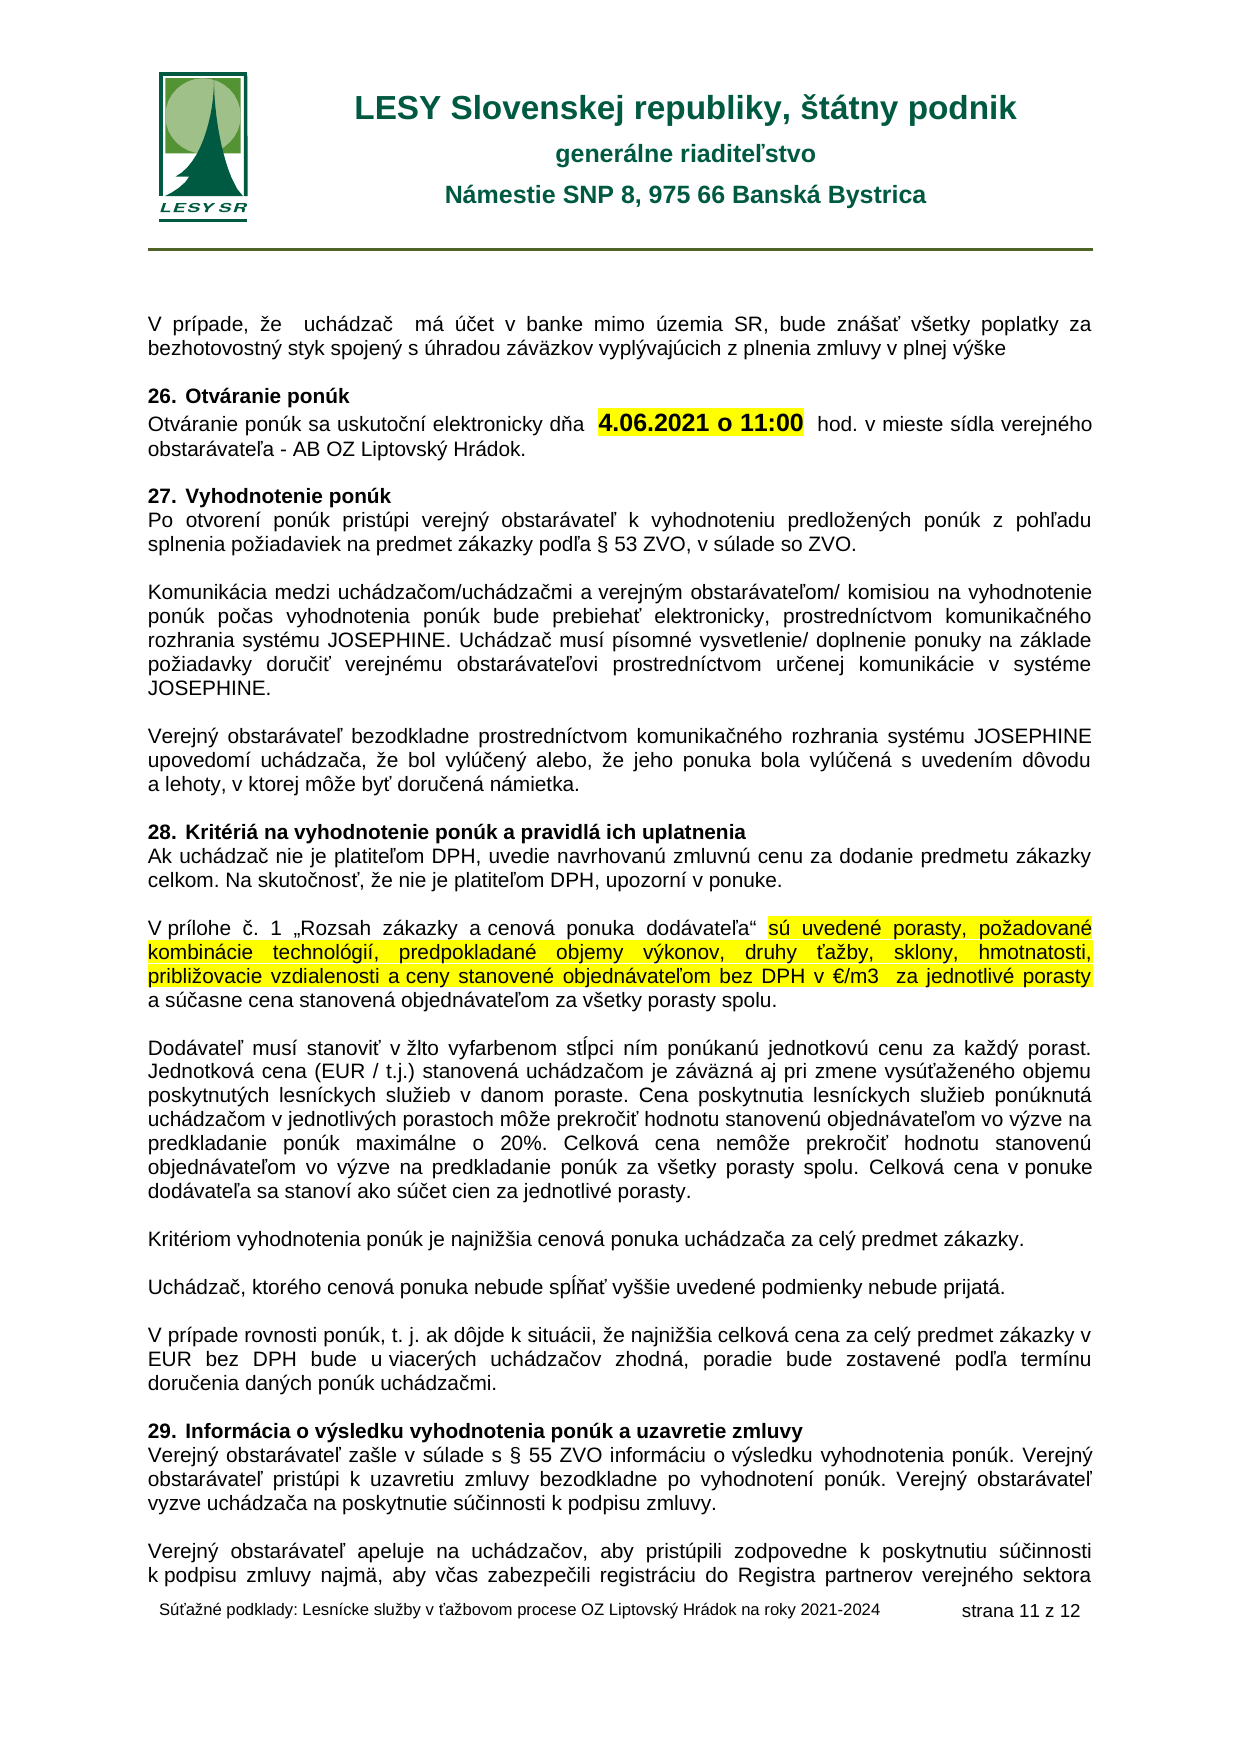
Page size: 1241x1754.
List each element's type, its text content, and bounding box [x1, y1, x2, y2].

list Kritériá na vyhodnotenie ponúk a pravidlá ich uplatnenia [148, 820, 1093, 844]
text Otváranie ponúk sa uskutoční elektronicky dňa 4.06.2021 o 11:00 hod. v mieste sídla verejného obstarávateľa - AB OZ Liptovský Hrádok. [148, 408, 1093, 460]
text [148, 1538, 1093, 1586]
text V prípade, že uchádzač má účet v banke mimo územia SR, bude znášať všetky poplatky za bezhotovostný styk spojený s úhradou záväzkov vyplývajúcich z plnenia zmluvy v plnej výške [148, 312, 1093, 360]
list Vyhodnotenie ponúk [148, 484, 1093, 508]
text Uchádzač, ktorého cenová ponuka nebude spĺňať vyššie uvedené podmienky nebude prijatá. [148, 1275, 1093, 1299]
text V prílohe č. 1 „Rozsah zákazky a cenová ponuka dodávateľa“ sú uvedené porasty, požadované kombinácie technológií, predpokladané objemy výkonov, druhy ťažby, sklony, hmotnatosti, približovacie vzdialenosti a ceny stanovené objednávateľom bez DPH v €/m3 za jednotlivé porasty a súčasne cena stanovená objednávateľom za všetky porasty spolu. [148, 987, 1093, 1011]
text Verejný obstarávateľ bezodkladne prostredníctvom komunikačného rozhrania systému JOSEPHINE upovedomí uchádzača, že bol vylúčený alebo, že jeho ponuka bola vylúčená s uvedením dôvodu a lehoty, v ktorej môže byť doručená námietka. [148, 724, 1093, 796]
list Otváranie ponúk [148, 384, 1093, 408]
text Komunikácia medzi uchádzačom/uchádzačmi a verejným obstarávateľom/ komisiou na vyhodnotenie ponúk počas vyhodnotenia ponúk bude prebiehať elektronicky, prostredníctvom komunikačného rozhrania systému JOSEPHINE. Uchádzač musí písomné vysvetlenie/ doplnenie ponuky na základe požiadavky doručiť verejnému obstarávateľovi prostredníctvom určenej komunikácie v systéme JOSEPHINE. [148, 580, 1093, 700]
text Dodávateľ musí stanoviť v žlto vyfarbenom stĺpci ním ponúkanú jednotkovú cenu za každý porast. Jednotková cena (EUR / t.j.) stanovená uchádzačom je záväzná aj pri zmene vysúťaženého objemu poskytnutých lesníckych služieb v danom poraste. Cena poskytnutia lesníckych služieb ponúknutá uchádzačom v jednotlivých porastoch môže prekročiť hodnotu stanovenú objednávateľom vo výzve na predkladanie ponúk maximálne o 20%. Celková cena nemôže prekročiť hodnotu stanovenú objednávateľom vo výzve na predkladanie ponúk za všetky porasty spolu. Celková cena v ponuke dodávateľa sa stanoví ako súčet cien za jednotlivé porasty. [148, 1035, 1093, 1203]
text Ak uchádzač nie je platiteľom DPH, uvedie navrhovanú zmluvnú cenu za dodanie predmetu zákazky celkom. Na skutočnosť, že nie je platiteľom DPH, upozorní v ponuke. [148, 844, 1093, 892]
text Kritériom vyhodnotenia ponúk je najnižšia cenová ponuka uchádzača za celý predmet zákazky. [148, 1227, 1093, 1251]
text Verejný obstarávateľ zašle v súlade s § 55 ZVO informáciu o výsledku vyhodnotenia ponúk. Verejný obstarávateľ pristúpi k uzavretiu zmluvy bezodkladne po vyhodnotení ponúk. Verejný obstarávateľ vyzve uchádzača na poskytnutie súčinnosti k podpisu zmluvy. [148, 1443, 1093, 1514]
text V prílohe č. 1 „Rozsah zákazky a cenová ponuka dodávateľa“ sú uvedené porasty, požadované kombinácie technológií, predpokladané objemy výkonov, druhy ťažby, sklony, hmotnatosti, približovacie vzdialenosti a ceny stanovené objednávateľom bez DPH v €/m3 za jednotlivé porasty a súčasne cena stanovená objednávateľom za všetky porasty spolu. [148, 916, 1093, 940]
list Informácia o výsledku vyhodnotenia ponúk a uzavretie zmluvy [148, 1419, 1093, 1443]
text V prípade rovnosti ponúk, t. j. ak dôjde k situácii, že najnižšia celková cena za celý predmet zákazky v EUR bez DPH bude u viacerých uchádzačov zhodná, poradie bude zostavené podľa termínu doručenia daných ponúk uchádzačmi. [148, 1323, 1093, 1395]
text Po otvorení ponúk pristúpi verejný obstarávateľ k vyhodnoteniu predložených ponúk z pohľadu splnenia požiadaviek na predmet zákazky podľa § 53 ZVO, v súlade so ZVO. [148, 508, 1093, 556]
